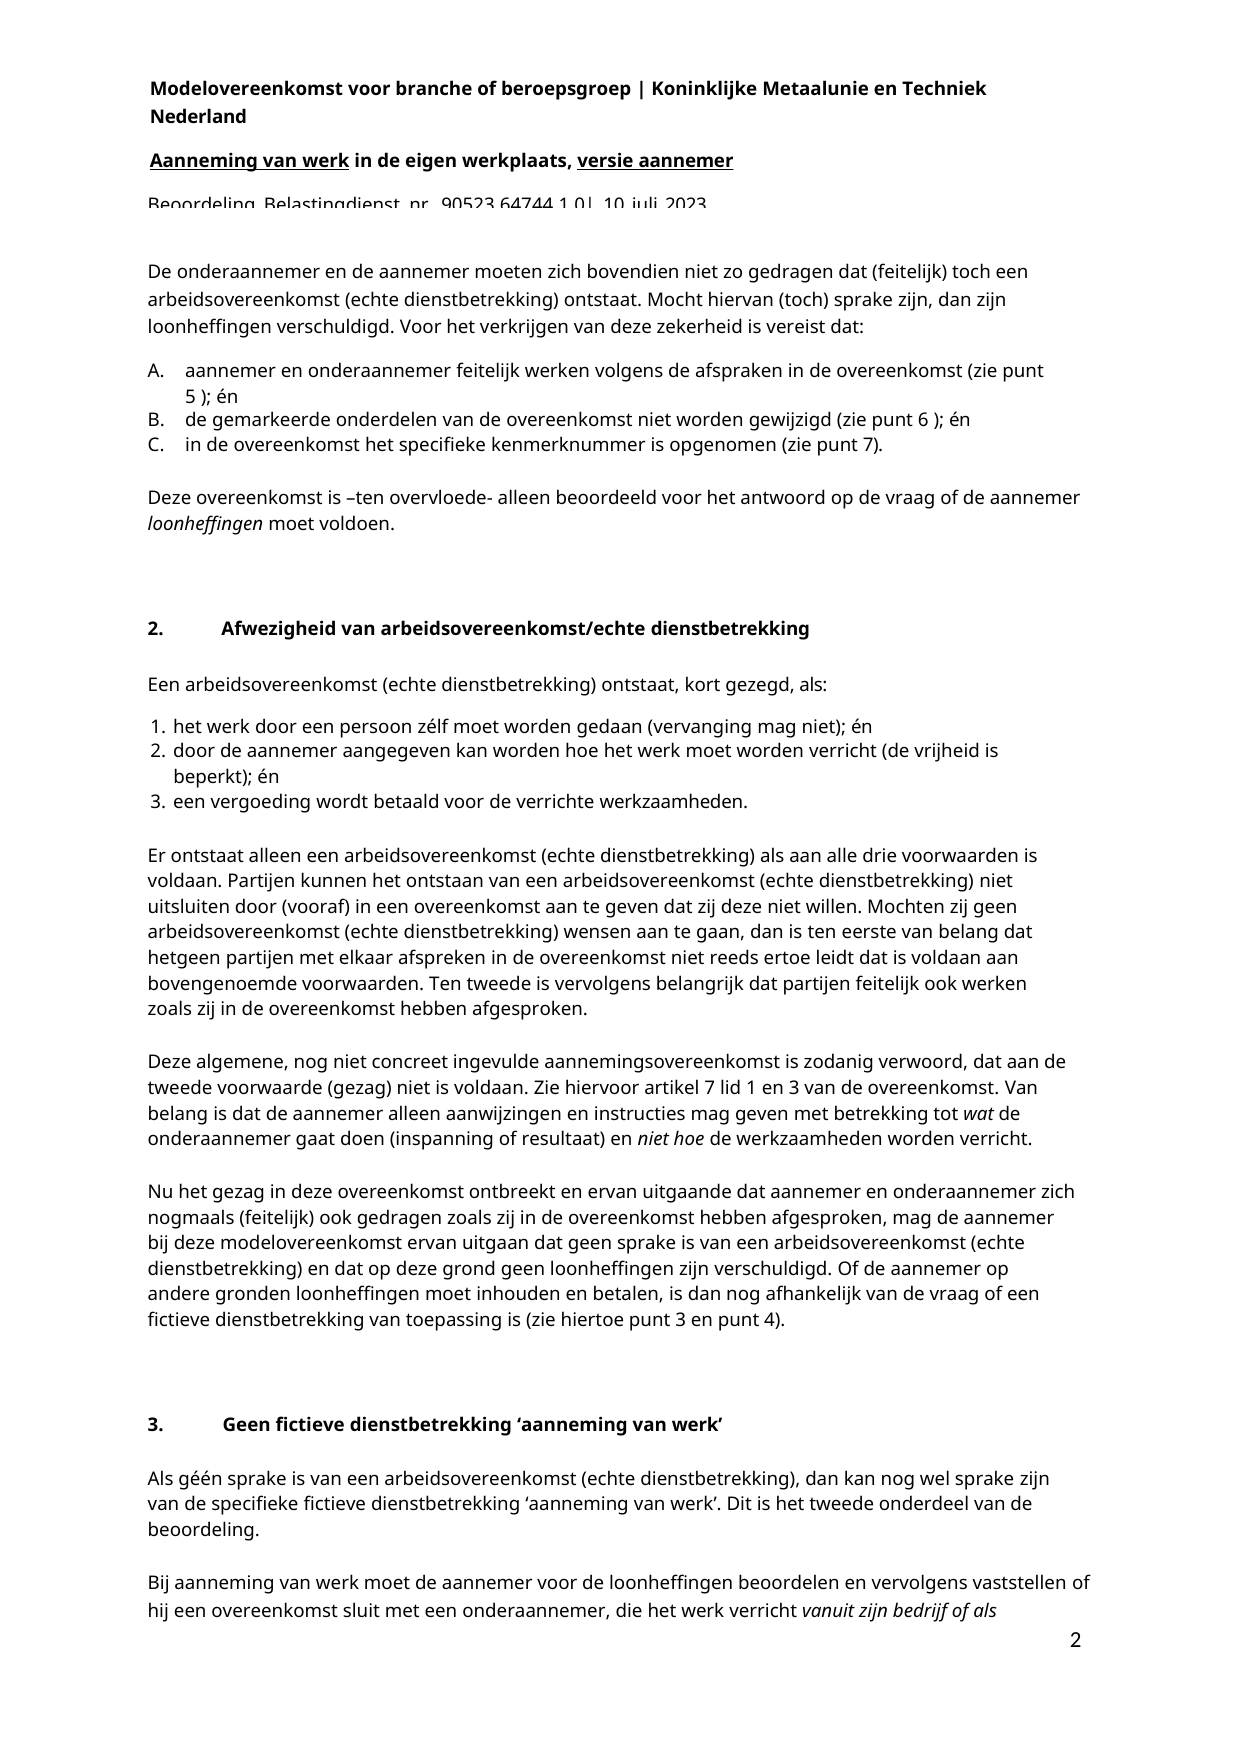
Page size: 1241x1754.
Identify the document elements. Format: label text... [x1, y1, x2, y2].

text Er ontstaat alleen een arbeidsovereenkomst (echte dienstbetrekking) als aan alle drie voorwaarden is voldaan. Partijen kunnen het ontstaan van een arbeidsovereenkomst (echte dienstbetrekking) niet uitsluiten door (vooraf) in een overeenkomst aan te geven dat zij deze niet willen. Mochten zij geen arbeidsovereenkomst (echte dienstbetrekking) wensen aan te gaan, dan is ten eerste van belang dat hetgeen partijen met elkaar afspreken in de overeenkomst niet reeds ertoe leidt dat is voldaan aan bovengenoemde voorwaarden. Ten tweede is vervolgens belangrijk dat partijen feitelijk ook werken zoals zij in de overeenkomst hebben afgesproken. [147, 842, 1076, 1021]
text Een arbeidsovereenkomst (echte dienstbetrekking) ontstaat, kort gezegd, als: [147, 671, 1105, 696]
text Nu het gezag in deze overeenkomst ontbreekt en ervan uitgaande dat aannemer en onderaannemer zich nogmaals (feitelijk) ook gedragen zoals zij in de overeenkomst hebben afgesproken, mag de aannemer bij deze modelovereenkomst ervan uitgaan dat geen sprake is van een arbeidsovereenkomst (echte dienstbetrekking) en dat op deze grond geen loonheffingen zijn verschuldigd. Of de aannemer op andere gronden loonheffingen moet inhouden en betalen, is dan nog afhankelijk van de vraag of een fictieve dienstbetrekking van toepassing is (zie hiertoe punt 3 en punt 4). [147, 1179, 1076, 1332]
list door de aannemer aangegeven kan worden hoe het werk moet worden verricht (de vrijheid is beperkt); én [150, 738, 1061, 789]
subtitle Geen fictieve dienstbetrekking ‘aanneming van werk’ [147, 1412, 1105, 1437]
list de gemarkeerde onderdelen van de overeenkomst niet worden gewijzigd (zie punt 6 ); én [147, 408, 1105, 431]
subtitle Afwezigheid van arbeidsovereenkomst/echte dienstbetrekking [147, 615, 1105, 641]
list het werk door een persoon zélf moet worden gedaan (vervanging mag niet); én [150, 715, 1105, 738]
text De onderaannemer en de aannemer moeten zich bovendien niet zo gedragen dat (feitelijk) toch een arbeidsovereenkomst (echte dienstbetrekking) ontstaat. Mocht hiervan (toch) sprake zijn, dan zijn loonheffingen verschuldigd. Voor het verkrijgen van deze zekerheid is vereist dat: [147, 258, 1087, 339]
text Deze overeenkomst is –ten overvloede- alleen beoordeeld voor het antwoord op de vraag of de aannemer loonheffingen moet voldoen. [147, 484, 1105, 536]
text Deze algemene, nog niet concreet ingevulde aannemingsovereenkomst is zodanig verwoord, dat aan de tweede voorwaarde (gezag) niet is voldaan. Zie hiervoor artikel 7 lid 1 en 3 van de overeenkomst. Van belang is dat de aannemer alleen aanwijzingen en instructies mag geven met betrekking tot wat de onderaannemer gaat doen (inspanning of resultaat) en niet hoe de werkzaamheden worden verricht. [147, 1049, 1076, 1151]
list in de overeenkomst het specifieke kenmerknummer is opgenomen (zie punt 7). [147, 431, 1105, 457]
text Als géén sprake is van een arbeidsovereenkomst (echte dienstbetrekking), dan kan nog wel sprake zijn van de specifieke fictieve dienstbetrekking ‘aanneming van werk’. Dit is het tweede onderdeel van de beoordeling. [147, 1465, 1071, 1542]
list aannemer en onderaannemer feitelijk werken volgens de afspraken in de overeenkomst (zie punt 5 ); én [147, 357, 1058, 408]
list een vergoeding wordt betaald voor de verrichte werkzaamheden. [150, 789, 1105, 814]
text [147, 1569, 1105, 1622]
